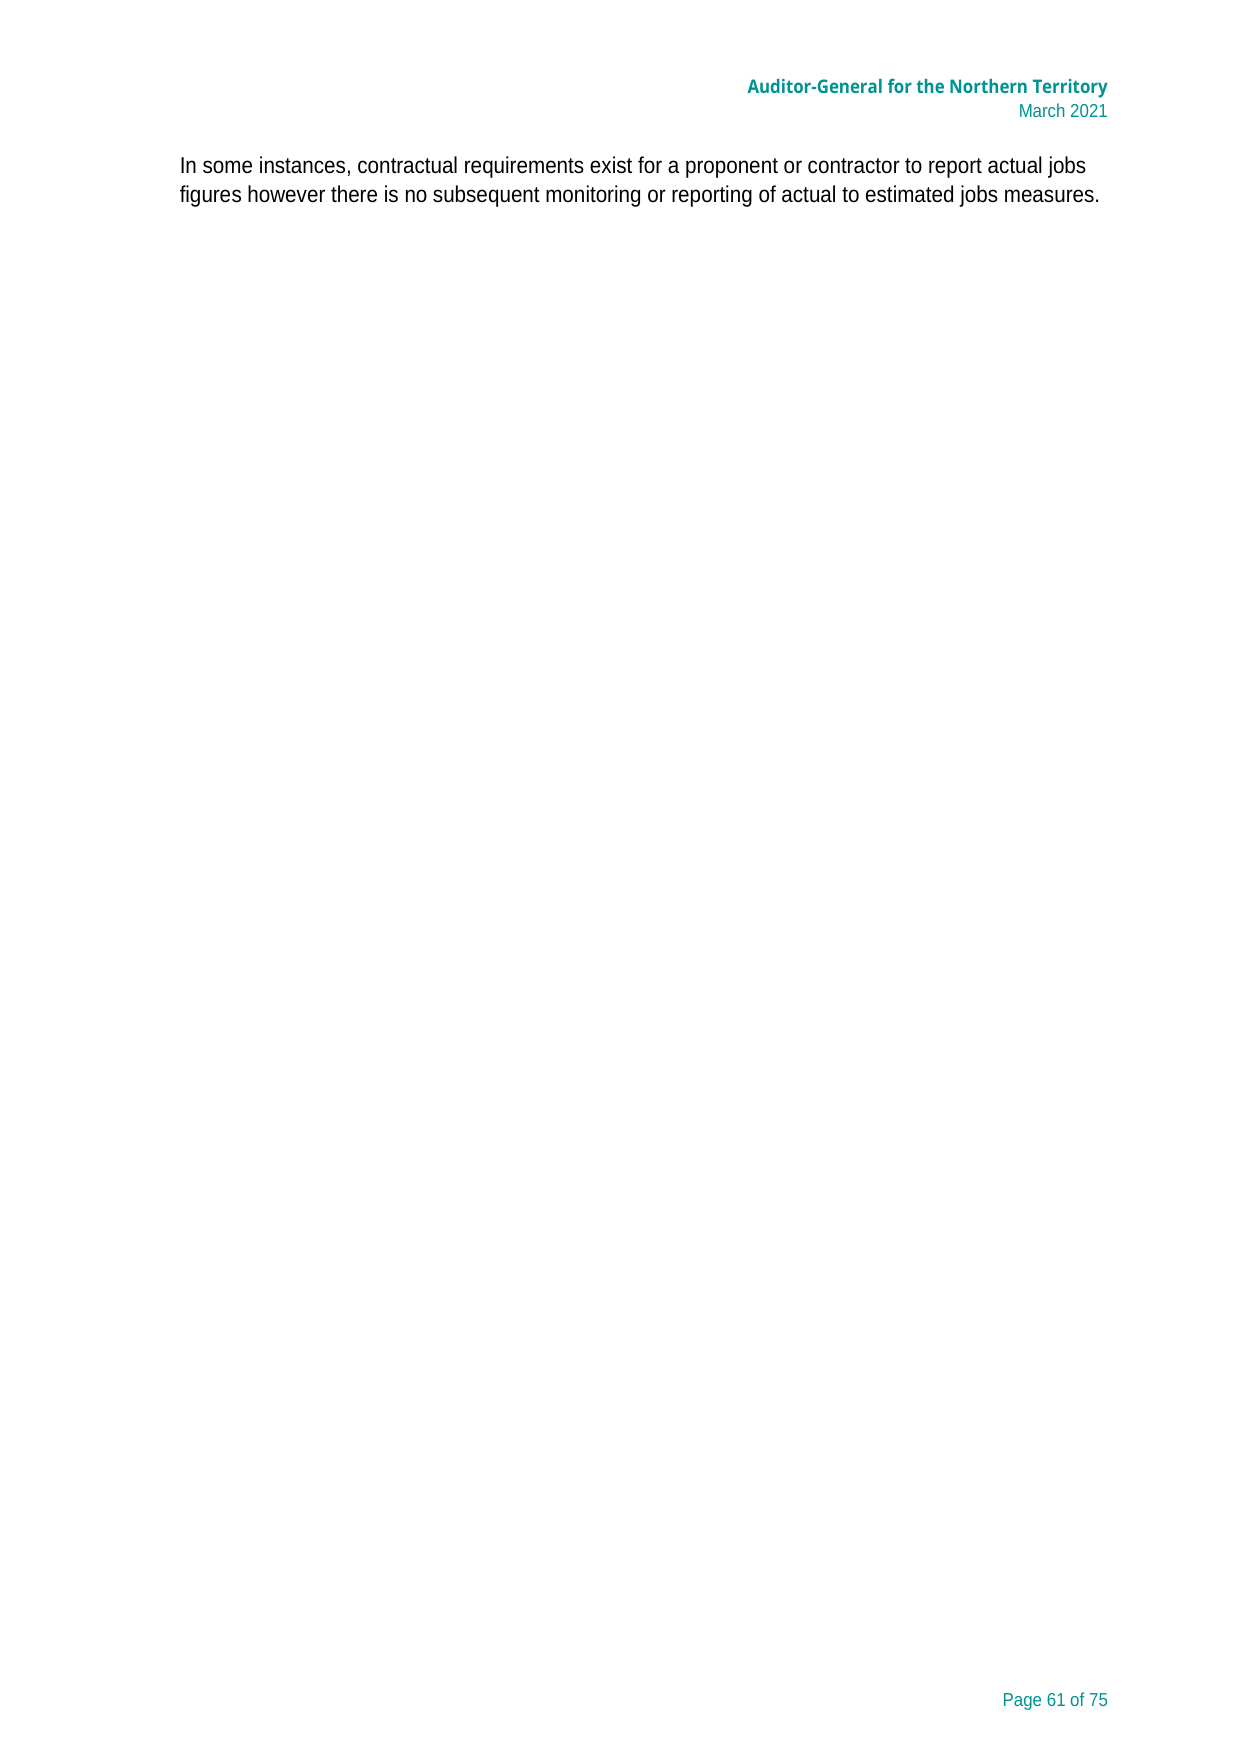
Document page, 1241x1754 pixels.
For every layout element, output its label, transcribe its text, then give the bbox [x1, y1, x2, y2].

text In some instances, contractual requirements exist for a proponent or contractor to report actual jobs figures however there is no subsequent monitoring or reporting of actual to estimated jobs measures. [179, 150, 1107, 208]
